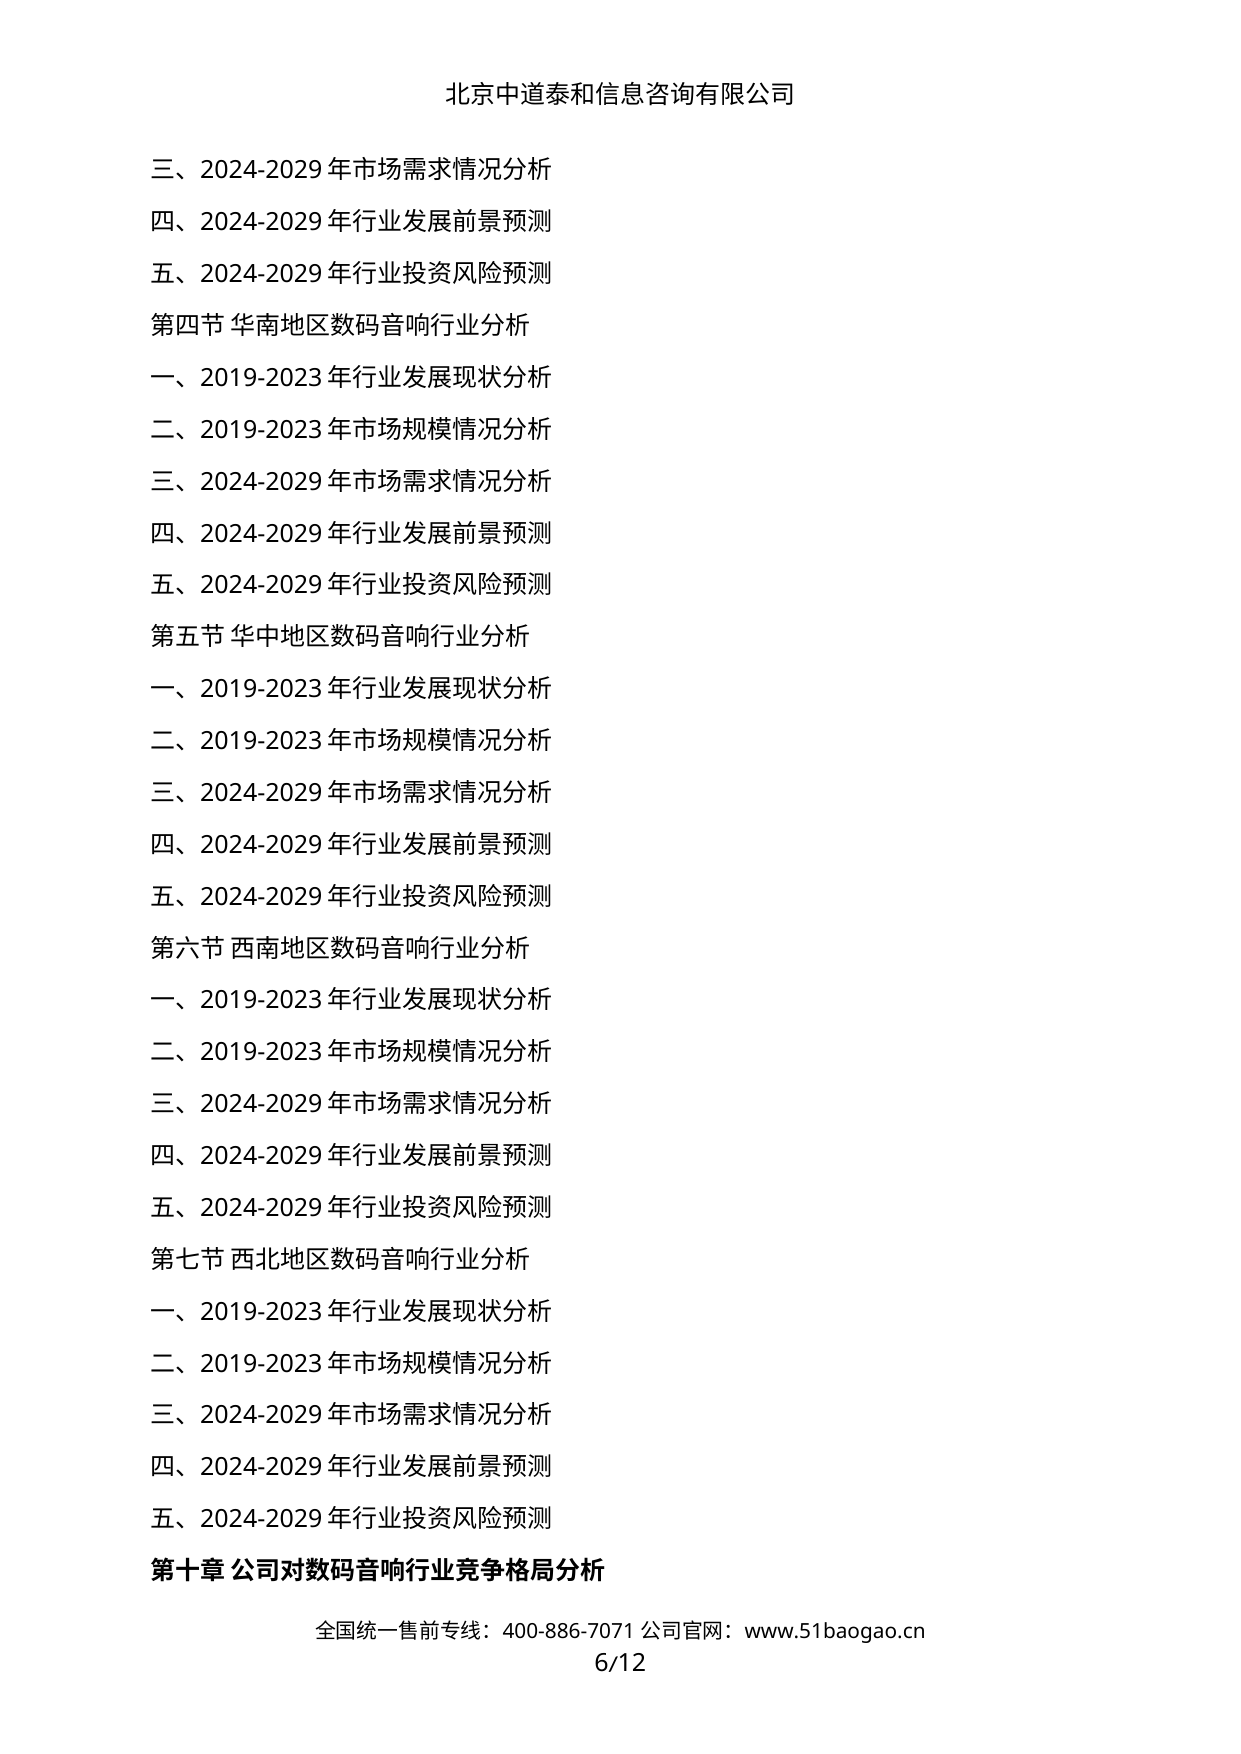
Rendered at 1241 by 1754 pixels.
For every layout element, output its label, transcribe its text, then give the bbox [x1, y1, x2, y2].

text 二、2019-2023年市场规模情况分析 [150, 721, 1090, 757]
text 一、2019-2023年行业发展现状分析 [150, 669, 1090, 705]
text 第四节 华南地区数码音响行业分析 [150, 306, 1090, 342]
text 四、2024-2029年行业发展前景预测 [150, 513, 1090, 549]
text 二、2019-2023年市场规模情况分析 [150, 409, 1090, 446]
text 二、2019-2023年市场规模情况分析 [150, 1343, 1090, 1379]
text 五、2024-2029年行业投资风险预测 [150, 565, 1090, 601]
text 五、2024-2029年行业投资风险预测 [150, 1187, 1090, 1224]
text 四、2024-2029年行业发展前景预测 [150, 202, 1090, 238]
text 四、2024-2029年行业发展前景预测 [150, 1136, 1090, 1172]
text 四、2024-2029年行业发展前景预测 [150, 1447, 1090, 1483]
text 一、2019-2023年行业发展现状分析 [150, 980, 1090, 1016]
text 第六节 西南地区数码音响行业分析 [150, 928, 1090, 964]
text 五、2024-2029年行业投资风险预测 [150, 1499, 1090, 1535]
text 三、2024-2029年市场需求情况分析 [150, 461, 1090, 497]
text 一、2019-2023年行业发展现状分析 [150, 1291, 1090, 1327]
text 一、2019-2023年行业发展现状分析 [150, 357, 1090, 394]
text 五、2024-2029年行业投资风险预测 [150, 254, 1090, 290]
text 三、2024-2029年市场需求情况分析 [150, 1084, 1090, 1120]
text 三、2024-2029年市场需求情况分析 [150, 772, 1090, 809]
text 第七节 西北地区数码音响行业分析 [150, 1239, 1090, 1276]
text 三、2024-2029年市场需求情况分析 [150, 1395, 1090, 1431]
text 第十章 公司对数码音响行业竞争格局分析 [150, 1551, 1090, 1587]
text 二、2019-2023年市场规模情况分析 [150, 1032, 1090, 1068]
text 第五节 华中地区数码音响行业分析 [150, 617, 1090, 653]
text 四、2024-2029年行业发展前景预测 [150, 824, 1090, 861]
text 五、2024-2029年行业投资风险预测 [150, 876, 1090, 912]
text 三、2024-2029年市场需求情况分析 [150, 150, 1090, 186]
